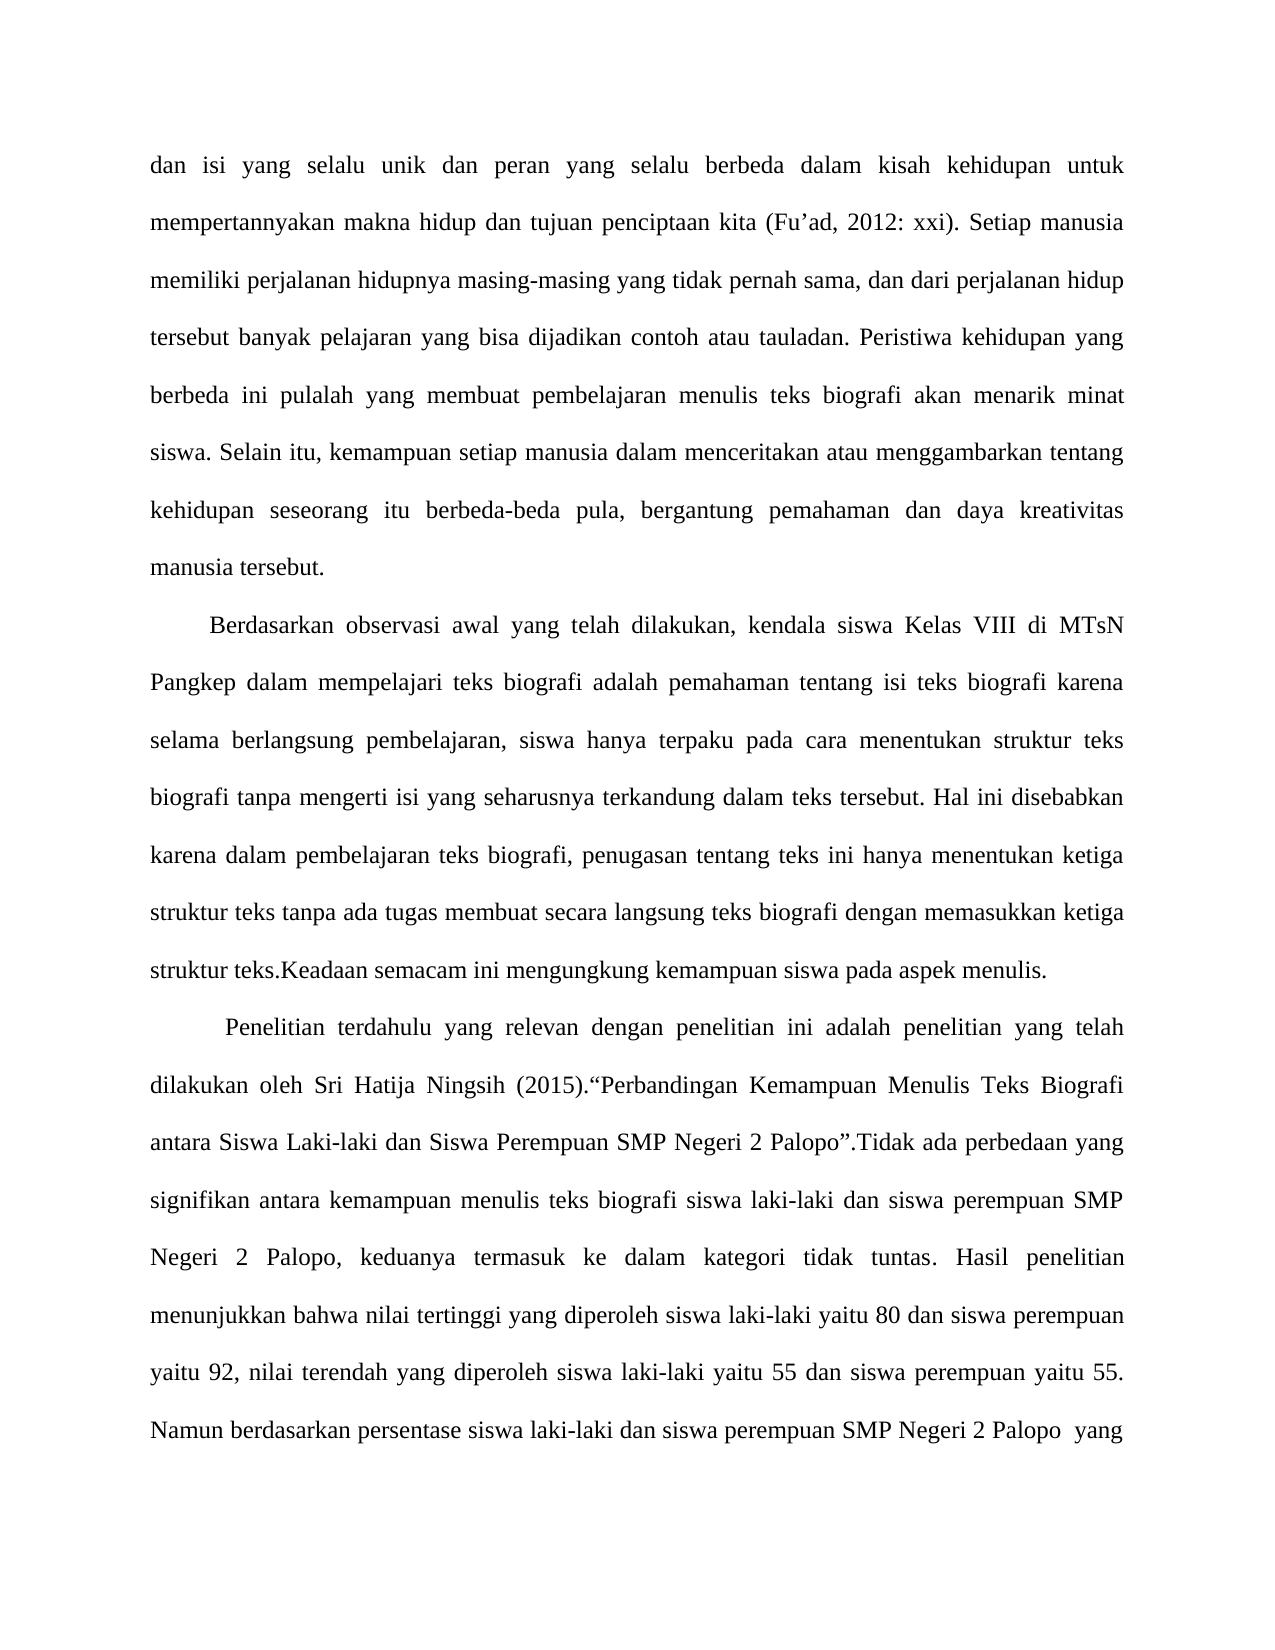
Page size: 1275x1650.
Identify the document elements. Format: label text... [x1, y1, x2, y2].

list Berdasarkan observasi awal yang telah dilakukan, kendala siswa Kelas VIII di MTsN Pangkep dalam mempelajari teks biografi adalah pemahaman tentang isi teks biografi karena selama berlangsung pembelajaran, siswa hanya terpaku pada cara menentukan struktur teks biografi tanpa mengerti isi yang seharusnya terkandung dalam teks tersebut. Hal ini disebabkan karena dalam pembelajaran teks biografi, penugasan tentang teks ini hanya menentukan ketiga struktur teks tanpa ada tugas membuat secara langsung teks biografi dengan memasukkan ketiga struktur teks.Keadaan semacam ini mengungkung kemampuan siswa pada aspek menulis. [150, 610, 1125, 984]
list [150, 150, 1125, 581]
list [150, 1012, 1125, 1444]
